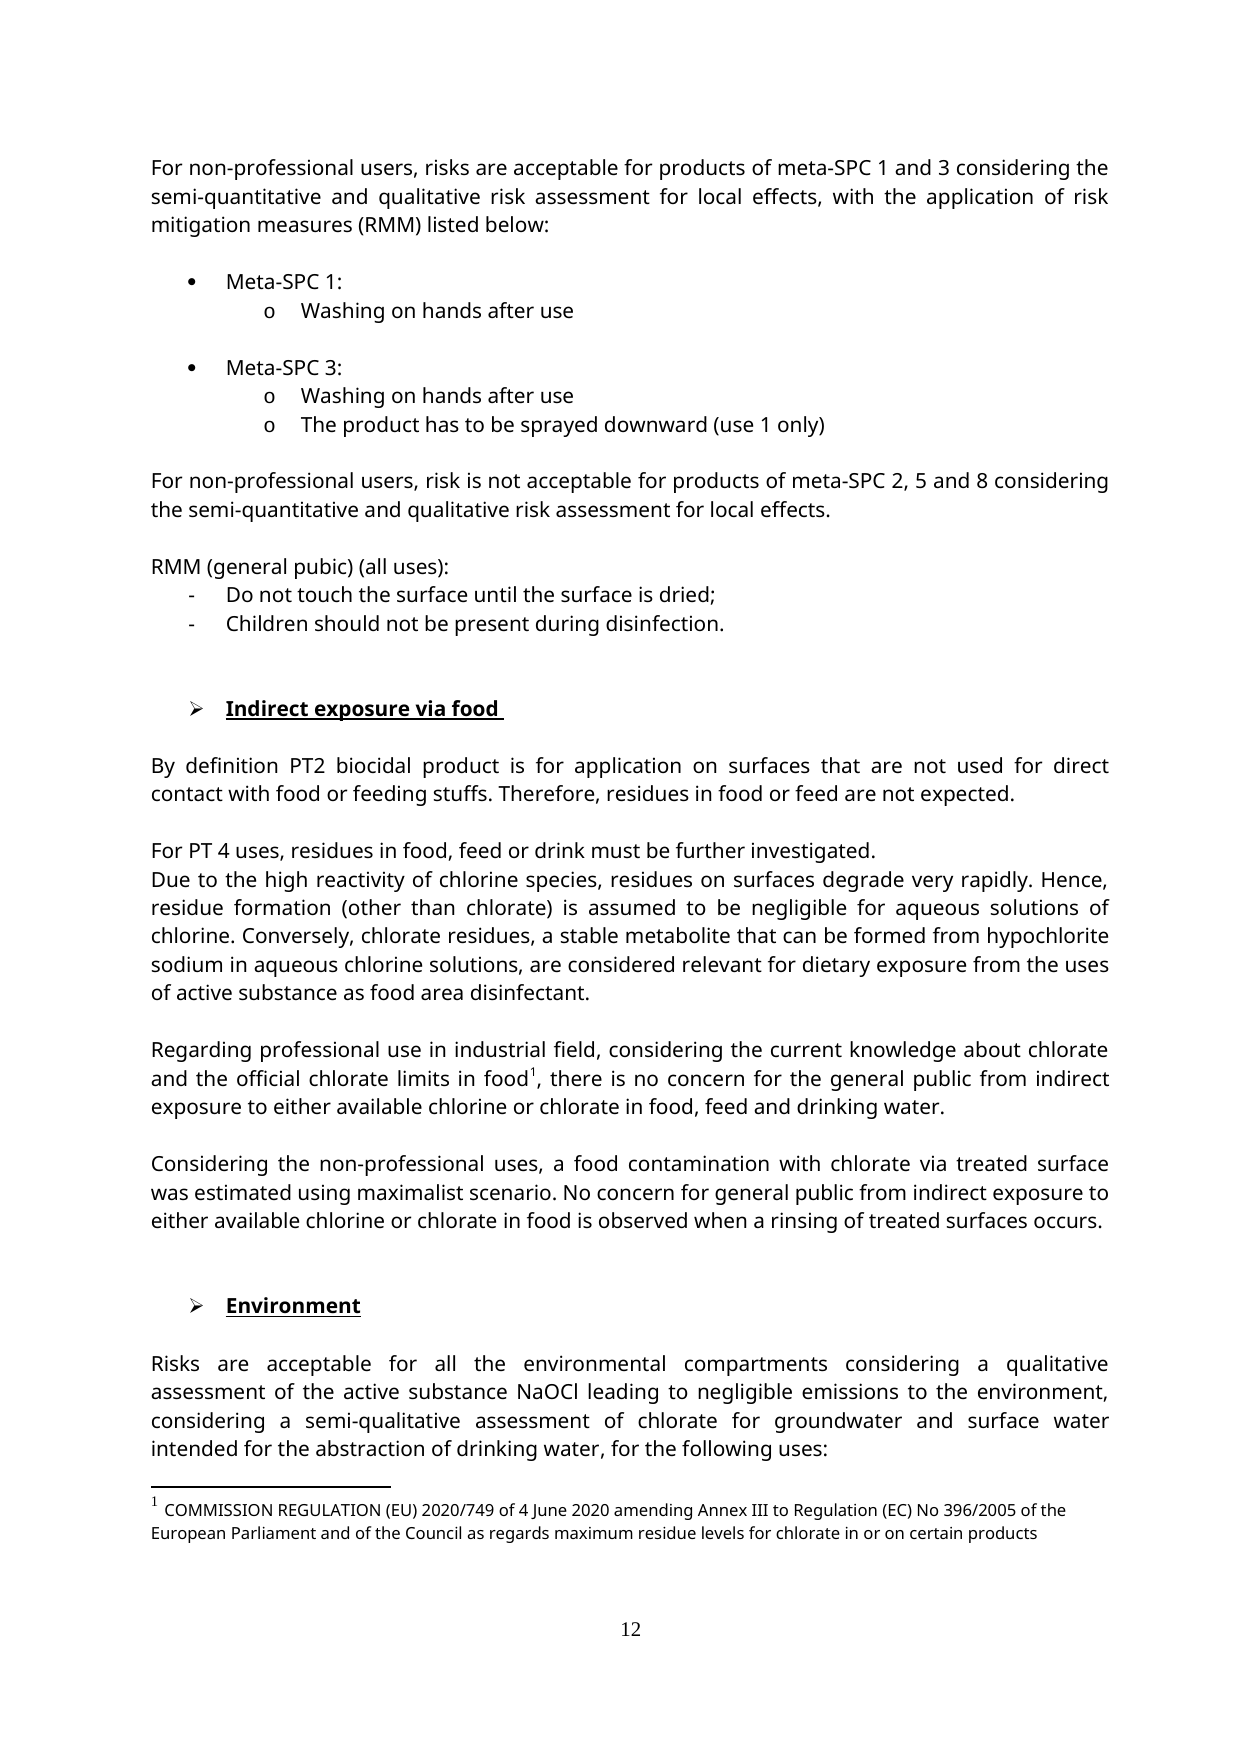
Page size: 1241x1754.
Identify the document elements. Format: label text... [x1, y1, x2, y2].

text Due to the high reactivity of chlorine species, residues on surfaces degrade very rapidly. Hence, residue formation (other than chlorate) is assumed to be negligible for aqueous solutions of chlorine. Conversely, chlorate residues, a stable metabolite that can be formed from hypochlorite sodium in aqueous chlorine solutions, are considered relevant for dietary exposure from the uses of active substance as food area disinfectant. [151, 865, 1110, 1007]
text For non-professional users, risks are acceptable for products of meta-SPC 1 and 3 considering the semi-quantitative and qualitative risk assessment for local effects, with the application of risk mitigation measures (RMM) listed below: [151, 153, 1110, 239]
list The product has to be sprayed downward (use 1 only) [263, 410, 1110, 438]
list Indirect exposure via food [188, 694, 1110, 723]
text RMM (general pubic) (all uses): [151, 552, 1110, 580]
list Children should not be present during disinfection. [188, 609, 1110, 637]
text For PT 4 uses, residues in food, feed or drink must be further investigated. [151, 836, 1110, 865]
list Meta-SPC 3: [188, 353, 1110, 381]
text Considering the non-professional uses, a food contamination with chlorate via treated surface was estimated using maximalist scenario. No concern for general public from indirect exposure to either available chlorine or chlorate in food is observed when a rinsing of treated surfaces occurs. [151, 1149, 1110, 1234]
list Environment [188, 1291, 1110, 1320]
list Meta-SPC 1: [188, 267, 1110, 296]
list Washing on hands after use [263, 296, 1110, 324]
list Washing on hands after use [263, 381, 1110, 410]
text Risks are acceptable for all the environmental compartments considering a qualitative assessment of the active substance NaOCl leading to negligible emissions to the environment, considering a semi-qualitative assessment of chlorate for groundwater and surface water intended for the abstraction of drinking water, for the following uses: [151, 1349, 1110, 1463]
list Do not touch the surface until the surface is dried; [188, 580, 1110, 609]
text Regarding professional use in industrial field, considering the current knowledge about chlorate and the official chlorate limits in food, there is no concern for the general public from indirect exposure to either available chlorine or chlorate in food, feed and drinking water. [151, 1035, 1110, 1121]
text By definition PT2 biocidal product is for application on surfaces that are not used for direct contact with food or feeding stuffs. Therefore, residues in food or feed are not expected. [151, 751, 1110, 808]
text For non-professional users, risk is not acceptable for products of meta-SPC 2, 5 and 8 considering the semi-quantitative and qualitative risk assessment for local effects. [151, 467, 1110, 523]
